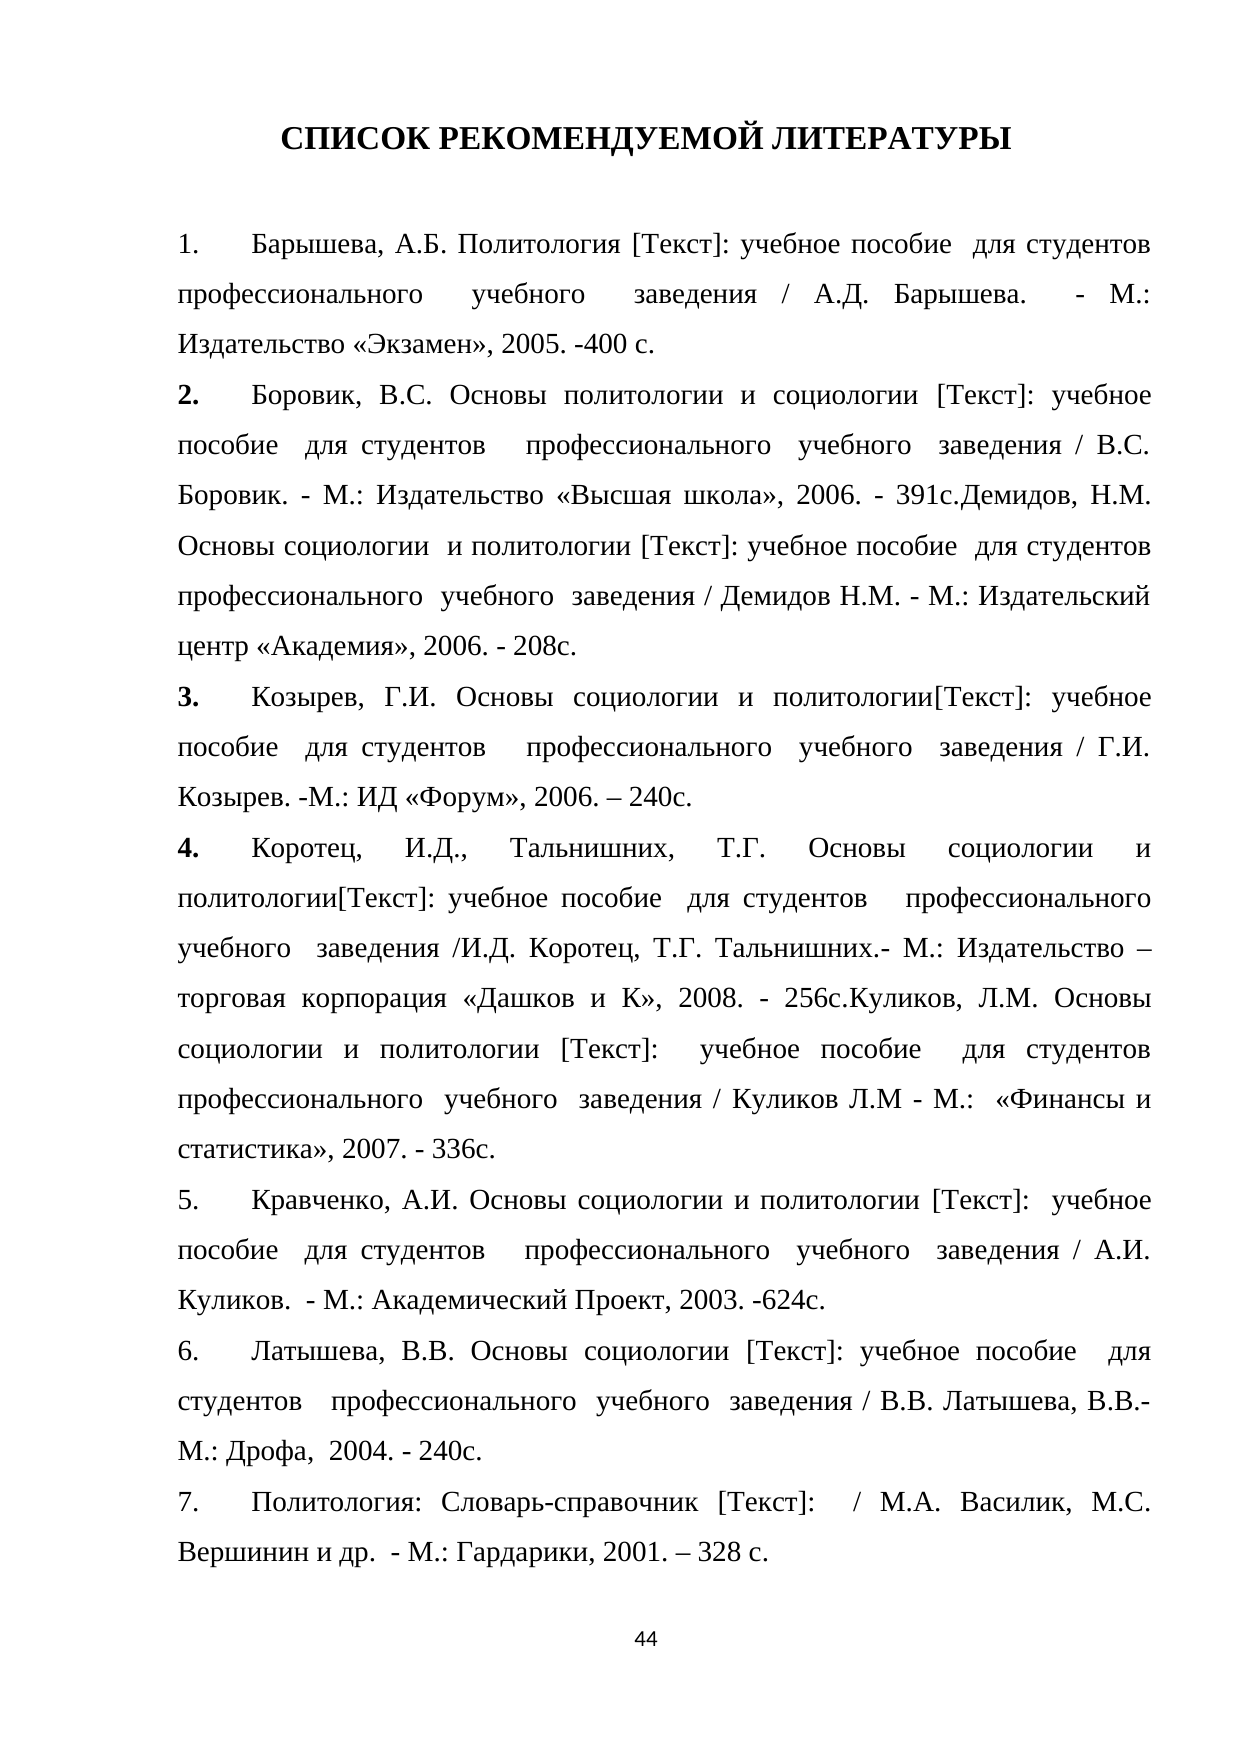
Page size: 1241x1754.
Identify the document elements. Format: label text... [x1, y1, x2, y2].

list Кравченко, А.И. Основы социологии и политологии [Текст]: учебное пособие для студентов профессионального учебного заведения / А.И. Куликов. - М.: Академический Проект, 2003. -624с. [177, 1182, 1152, 1316]
list Козырев, Г.И. Основы социологии и политологии[Текст]: учебное пособие для студентов профессионального учебного заведения / Г.И. Козырев. -М.: ИД «Форум», 2006. – 240с. [177, 679, 1152, 813]
list Барышева, А.Б. Политология [Текст]: учебное пособие для студентов профессионального учебного заведения / А.Д. Барышева. - М.: Издательство «Экзамен», 2005. -400 с. [177, 226, 1152, 360]
text СПИСОК РЕКОМЕНДУЕМОЙ ЛИТЕРАТУРЫ [140, 118, 1152, 156]
list Боровик, В.С. Основы политологии и социологии [Текст]: учебное пособие для студентов профессионального учебного заведения / В.С. Боровик. - М.: Издательство «Высшая школа», 2006. - 391с.Демидов, Н.М. Основы социологии и политологии [Текст]: учебное пособие для студентов профессионального учебного заведения / Демидов Н.М. - М.: Издательский центр «Академия», 2006. - 208с. [177, 377, 1152, 662]
list Политология: Словарь-справочник [Текст]: / М.А. Василик, М.С. Вершинин и др. - М.: Гардарики, 2001. – 328 с. [177, 1484, 1152, 1568]
list Коротец, И.Д., Тальнишних, Т.Г. Основы социологии и политологии[Текст]: учебное пособие для студентов профессионального учебного заведения /И.Д. Коротец, Т.Г. Тальнишних.- М.: Издательство – торговая корпорация «Дашков и К», 2008. - 256с.Куликов, Л.М. Основы социологии и политологии [Текст]: учебное пособие для студентов профессионального учебного заведения / Куликов Л.М - М.: «Финансы и статистика», 2007. - 336с. [177, 830, 1152, 1165]
list Латышева, В.В. Основы социологии [Текст]: учебное пособие для студентов профессионального учебного заведения / В.В. Латышева, В.В.-М.: Дрофа, 2004. - 240с. [177, 1333, 1152, 1467]
